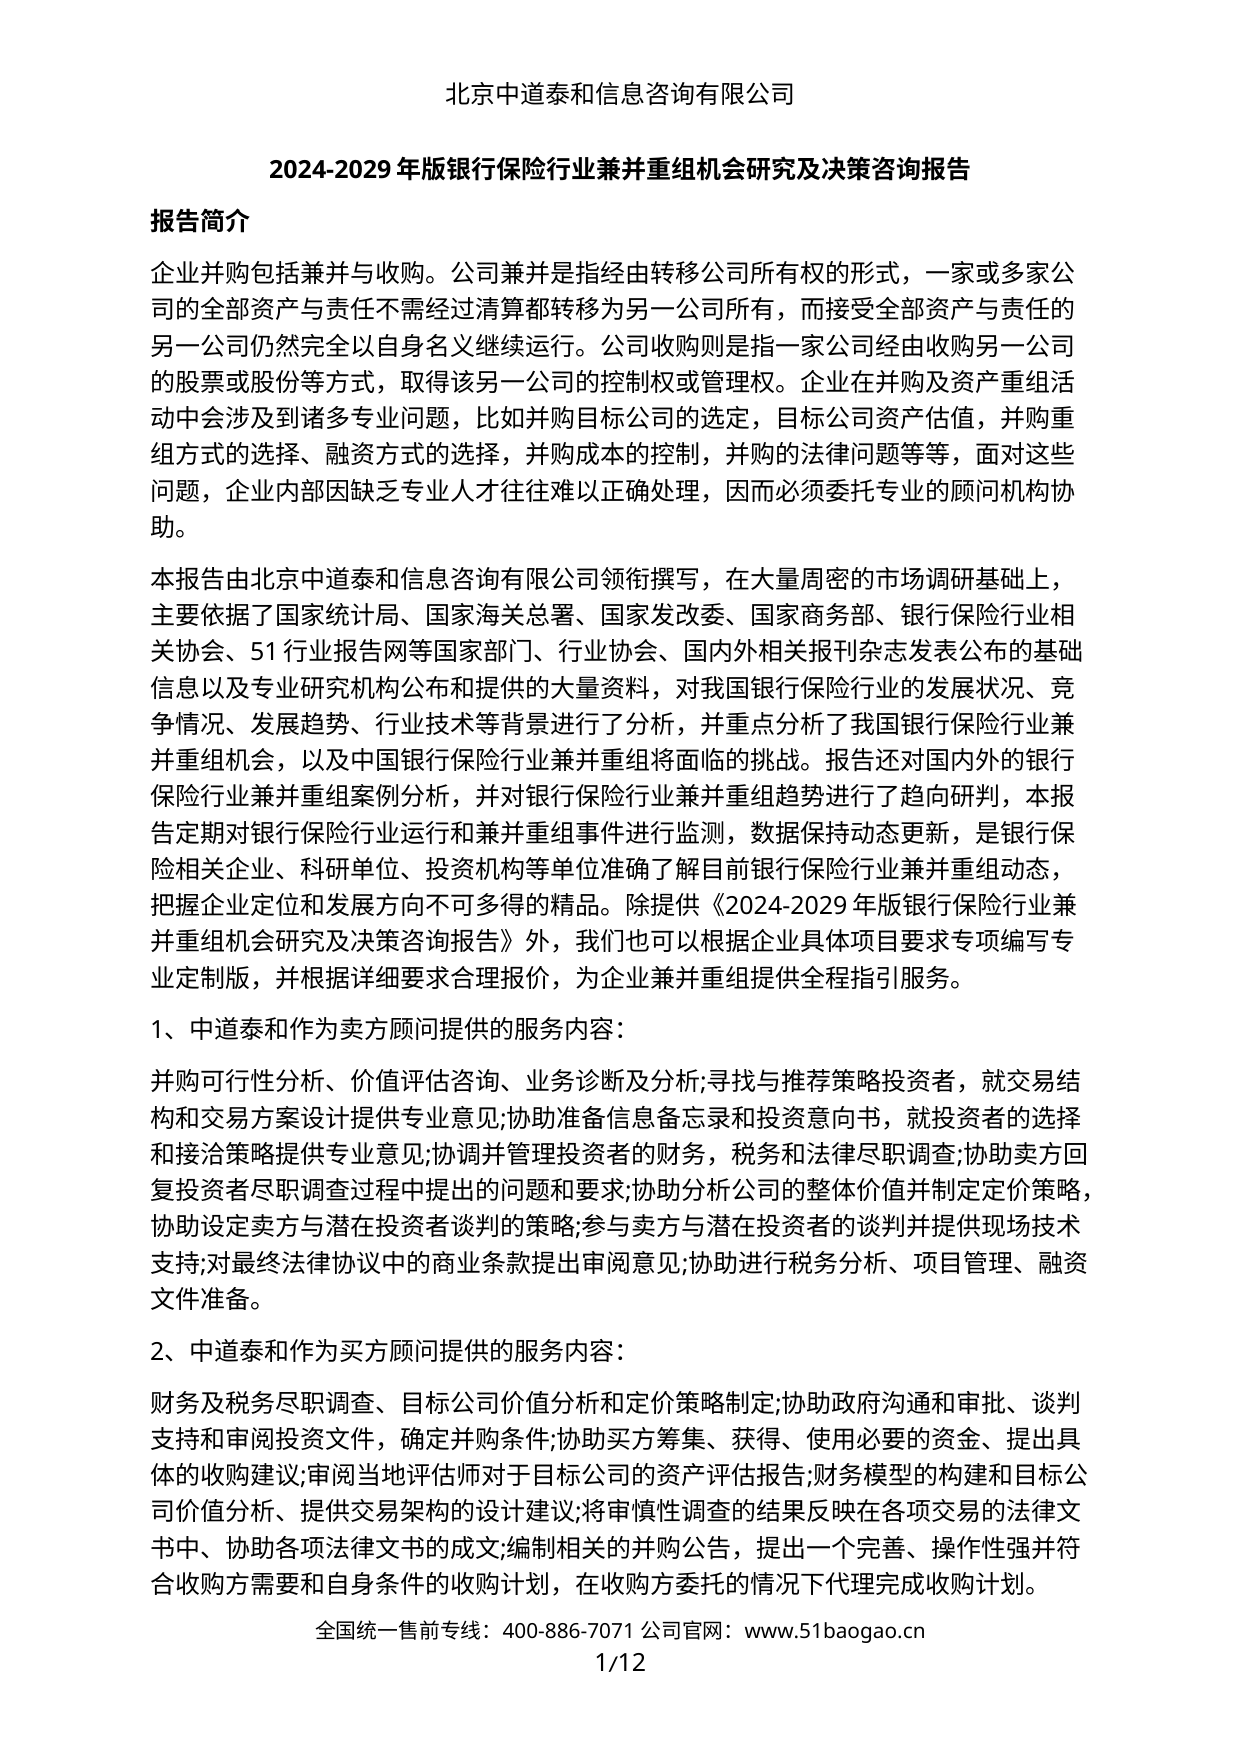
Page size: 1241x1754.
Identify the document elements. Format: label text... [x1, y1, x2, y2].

text 2、中道泰和作为买方顾问提供的服务内容： [150, 1331, 1090, 1367]
text 1、中道泰和作为卖方顾问提供的服务内容： [150, 1010, 1090, 1046]
text 报告简介 [150, 202, 1090, 238]
text 并购可行性分析、价值评估咨询、业务诊断及分析;寻找与推荐策略投资者，就交易结构和交易方案设计提供专业意见;协助准备信息备忘录和投资意向书，就投资者的选择和接洽策略提供专业意见;协调并管理投资者的财务，税务和法律尽职调查;协助卖方回复投资者尽职调查过程中提出的问题和要求;协助分析公司的整体价值并制定定价策略，协助设定卖方与潜在投资者谈判的策略;参与卖方与潜在投资者的谈判并提供现场技术支持;对最终法律协议中的商业条款提出审阅意见;协助进行税务分析、项目管理、融资文件准备。 [150, 1062, 1090, 1316]
text 企业并购包括兼并与收购。公司兼并是指经由转移公司所有权的形式，一家或多家公司的全部资产与责任不需经过清算都转移为另一公司所有，而接受全部资产与责任的另一公司仍然完全以自身名义继续运行。公司收购则是指一家公司经由收购另一公司的股票或股份等方式，取得该另一公司的控制权或管理权。企业在并购及资产重组活动中会涉及到诸多专业问题，比如并购目标公司的选定，目标公司资产估值，并购重组方式的选择、融资方式的选择，并购成本的控制，并购的法律问题等等，面对这些问题，企业内部因缺乏专业人才往往难以正确处理，因而必须委托专业的顾问机构协助。 [150, 254, 1090, 544]
text 2024-2029年版银行保险行业兼并重组机会研究及决策咨询报告 [150, 150, 1090, 186]
text 财务及税务尽职调查、目标公司价值分析和定价策略制定;协助政府沟通和审批、谈判支持和审阅投资文件，确定并购条件;协助买方筹集、获得、使用必要的资金、提出具体的收购建议;审阅当地评估师对于目标公司的资产评估报告;财务模型的构建和目标公司价值分析、提供交易架构的设计建议;将审慎性调查的结果反映在各项交易的法律文书中、协助各项法律文书的成文;编制相关的并购公告，提出一个完善、操作性强并符合收购方需要和自身条件的收购计划，在收购方委托的情况下代理完成收购计划。 [150, 1383, 1090, 1601]
text 本报告由北京中道泰和信息咨询有限公司领衔撰写，在大量周密的市场调研基础上，主要依据了国家统计局、国家海关总署、国家发改委、国家商务部、银行保险行业相关协会、51行业报告网等国家部门、行业协会、国内外相关报刊杂志发表公布的基础信息以及专业研究机构公布和提供的大量资料，对我国银行保险行业的发展状况、竞争情况、发展趋势、行业技术等背景进行了分析，并重点分析了我国银行保险行业兼并重组机会，以及中国银行保险行业兼并重组将面临的挑战。报告还对国内外的银行保险行业兼并重组案例分析，并对银行保险行业兼并重组趋势进行了趋向研判，本报告定期对银行保险行业运行和兼并重组事件进行监测，数据保持动态更新，是银行保险相关企业、科研单位、投资机构等单位准确了解目前银行保险行业兼并重组动态，把握企业定位和发展方向不可多得的精品。除提供《2024-2029年版银行保险行业兼并重组机会研究及决策咨询报告》外，我们也可以根据企业具体项目要求专项编写专业定制版，并根据详细要求合理报价，为企业兼并重组提供全程指引服务。 [150, 559, 1090, 994]
